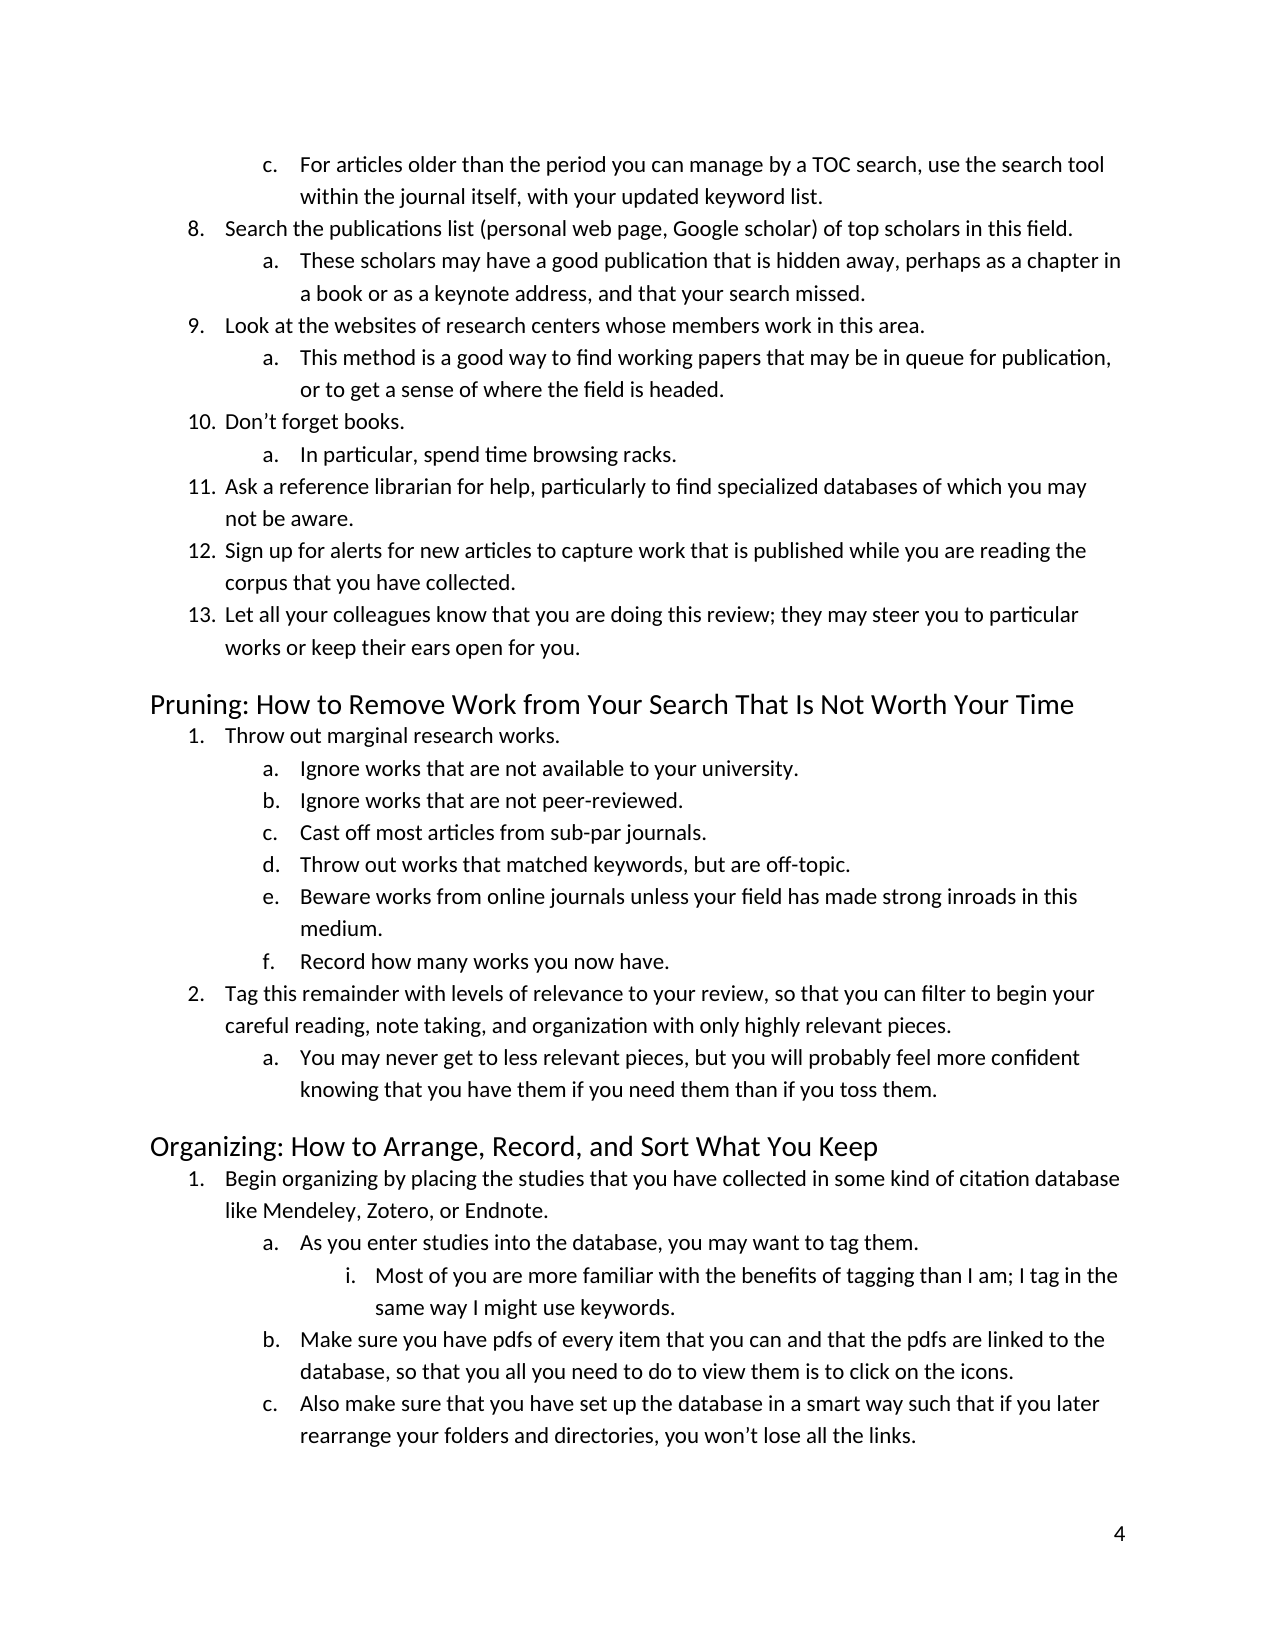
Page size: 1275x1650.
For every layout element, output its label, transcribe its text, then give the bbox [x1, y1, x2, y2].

list Don’t forget books. [187, 407, 1125, 436]
list Sign up for alerts for new articles to capture work that is published while you are reading the corpus that you have collected. [187, 536, 1125, 596]
list Throw out marginal research works. [187, 721, 1125, 749]
text Organizing: How to Arrange, Record, and Sort What You Keep [150, 1128, 1125, 1164]
list These scholars may have a good publication that is hidden away, perhaps as a chapter in a book or as a keynote address, and that your search missed. [262, 247, 1125, 307]
list Also make sure that you have set up the database in a smart way such that if you later rearrange your folders and directories, you won’t lose all the links. [262, 1389, 1125, 1450]
list Let all your colleagues know that you are doing this review; they may steer you to particular works or keep their ears open for you. [187, 601, 1125, 661]
list In particular, spend time browsing racks. [262, 440, 1125, 468]
text Pruning: How to Remove Work from Your Search That Is Not Worth Your Time [150, 686, 1125, 721]
list Beware works from online journals unless your field has made strong inroads in this medium. [262, 882, 1125, 943]
list For articles older than the period you can manage by a TOC search, use the search tool within the journal itself, with your updated keyword list. [262, 150, 1125, 210]
list Ignore works that are not peer-reviewed. [262, 786, 1125, 814]
list Throw out works that matched keywords, but are off-topic. [262, 850, 1125, 878]
list As you enter studies into the database, you may want to tag them. [262, 1228, 1125, 1257]
list Make sure you have pdfs of every item that you can and that the pdfs are linked to the database, so that you all you need to do to view them is to click on the icons. [262, 1325, 1125, 1385]
list Search the publications list (personal web page, Google scholar) of top scholars in this field. [187, 214, 1125, 242]
list Most of you are more familiar with the benefits of tagging than I am; I tag in the same way I might use keywords. [356, 1261, 1125, 1321]
list Ignore works that are not available to your university. [262, 754, 1125, 782]
list Tag this remainder with levels of relevance to your review, so that you can filter to begin your careful reading, note taking, and organization with only highly relevant pieces. [187, 979, 1125, 1039]
list You may never get to less relevant pieces, but you will probably feel more confident knowing that you have them if you need them than if you toss them. [262, 1043, 1125, 1103]
list Cast off most articles from sub-par journals. [262, 818, 1125, 846]
list Look at the websites of research centers whose members work in this area. [187, 311, 1125, 339]
list Ask a reference librarian for help, particularly to find specialized databases of which you may not be aware. [187, 472, 1125, 532]
list Begin organizing by placing the studies that you have collected in some kind of citation database like Mendeley, Zotero, or Endnote. [187, 1164, 1125, 1224]
list This method is a good way to find working papers that may be in queue for publication, or to get a sense of where the field is headed. [262, 343, 1125, 403]
list Record how many works you now have. [262, 947, 1125, 975]
